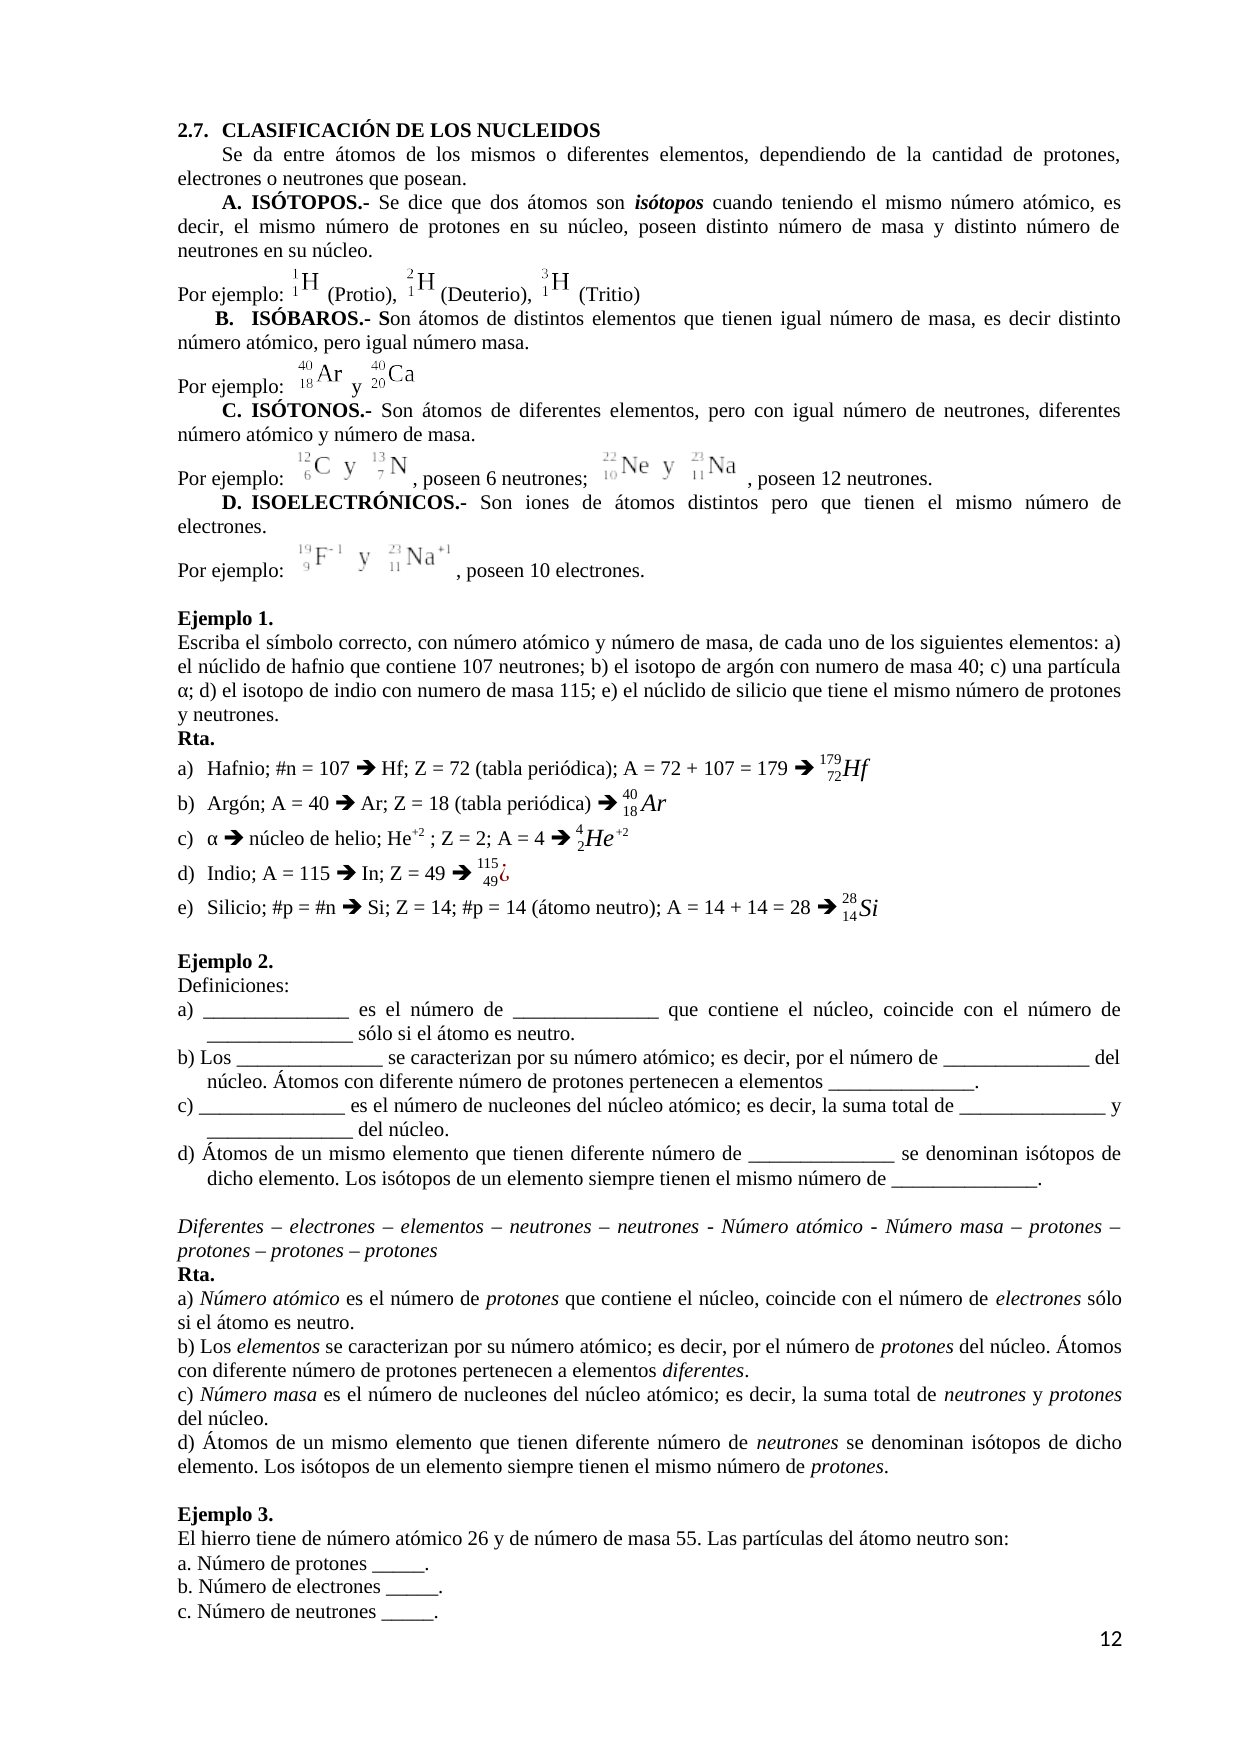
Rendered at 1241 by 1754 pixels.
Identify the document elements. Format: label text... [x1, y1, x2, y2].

list Indio; A = 115 In; Z = 49 [177, 855, 1122, 890]
text Se da entre átomos de los mismos o diferentes elementos, dependiendo de la cantidad de protones, electrones o neutrones que posean. [177, 142, 1122, 190]
list Hafnio; #n = 107 Hf; Z = 72 (tabla periódica); A = 72 + 107 = 179 [177, 750, 1122, 785]
text Definiciones: [177, 973, 1122, 997]
list ISÓTOPOS.- Se dice que dos átomos son isótopos cuando teniendo el mismo número atómico, es decir, el mismo número de protones en su núcleo, poseen distinto número de masa y distinto número de neutrones en su núcleo. [177, 190, 1122, 262]
list ISOELECTRÓNICOS.- Son iones de átomos distintos pero que tienen el mismo número de electrones. [177, 490, 1122, 538]
text Por ejemplo: , poseen 6 neutrones; , poseen 12 neutrones. [177, 446, 1122, 490]
text Por ejemplo: y [177, 354, 1122, 398]
text c. Número de neutrones _____. [177, 1598, 1122, 1623]
text b) Los ______________ se caracterizan por su número atómico; es decir, por el número de ______________ del núcleo. Átomos con diferente número de protones pertenecen a elementos ______________. [177, 1045, 1122, 1093]
text Por ejemplo: (Protio), (Deuterio), (Tritio) [177, 262, 1122, 306]
text Rta. [177, 726, 1122, 750]
text a. Número de protones _____. [177, 1550, 1122, 1574]
text c) ______________ es el número de nucleones del núcleo atómico; es decir, la suma total de ______________ y ______________ del núcleo. [177, 1093, 1122, 1141]
list α núcleo de helio; He+2 ; Z = 2; A = 4 +2 [177, 820, 1122, 855]
list CLASIFICACIÓN DE LOS NUCLEIDOS [177, 118, 1122, 142]
list Silicio; #p = #n Si; Z = 14; #p = 14 (átomo neutro); A = 14 + 14 = 28 [177, 890, 1122, 925]
text c) Número masa es el número de nucleones del núcleo atómico; es decir, la suma total de neutrones y protones del núcleo. [177, 1382, 1122, 1430]
text Escriba el símbolo correcto, con número atómico y número de masa, de cada uno de los siguientes elementos: a) el núclido de hafnio que contiene 107 neutrones; b) el isotopo de argón con numero de masa 40; c) una partícula α; d) el isotopo de indio con numero de masa 115; e) el núclido de silicio que tiene el mismo número de protones y neutrones. [177, 630, 1122, 726]
text Ejemplo 1. [177, 606, 1122, 630]
text a) Número atómico es el número de protones que contiene el núcleo, coincide con el número de electrones sólo si el átomo es neutro. [177, 1286, 1122, 1334]
text Por ejemplo: , poseen 10 electrones. [177, 538, 1122, 582]
list ISÓBAROS.- Son átomos de distintos elementos que tienen igual número de masa, es decir distinto número atómico, pero igual número masa. [177, 306, 1122, 354]
list ISÓTONOS.- Son átomos de diferentes elementos, pero con igual número de neutrones, diferentes número atómico y número de masa. [177, 398, 1122, 446]
text b. Número de electrones _____. [177, 1574, 1122, 1598]
text Rta. [177, 1262, 1122, 1286]
text Diferentes – electrones – elementos – neutrones – neutrones - Número atómico - Número masa – protones – protones – protones – protones [177, 1213, 1122, 1262]
text b) Los elementos se caracterizan por su número atómico; es decir, por el número de protones del núcleo. Átomos con diferente número de protones pertenecen a elementos diferentes. [177, 1334, 1122, 1382]
text a) ______________ es el número de ______________ que contiene el núcleo, coincide con el número de ______________ sólo si el átomo es neutro. [177, 997, 1122, 1045]
text d) Átomos de un mismo elemento que tienen diferente número de ______________ se denominan isótopos de dicho elemento. Los isótopos de un elemento siempre tienen el mismo número de ______________. [177, 1141, 1122, 1189]
text El hierro tiene de número atómico 26 y de número de masa 55. Las partículas del átomo neutro son: [177, 1526, 1122, 1550]
list Argón; A = 40 Ar; Z = 18 (tabla periódica) [177, 785, 1122, 820]
text d) Átomos de un mismo elemento que tienen diferente número de neutrones se denominan isótopos de dicho elemento. Los isótopos de un elemento siempre tienen el mismo número de protones. [177, 1430, 1122, 1478]
text Ejemplo 2. [177, 949, 1122, 973]
text Ejemplo 3. [177, 1502, 1122, 1526]
